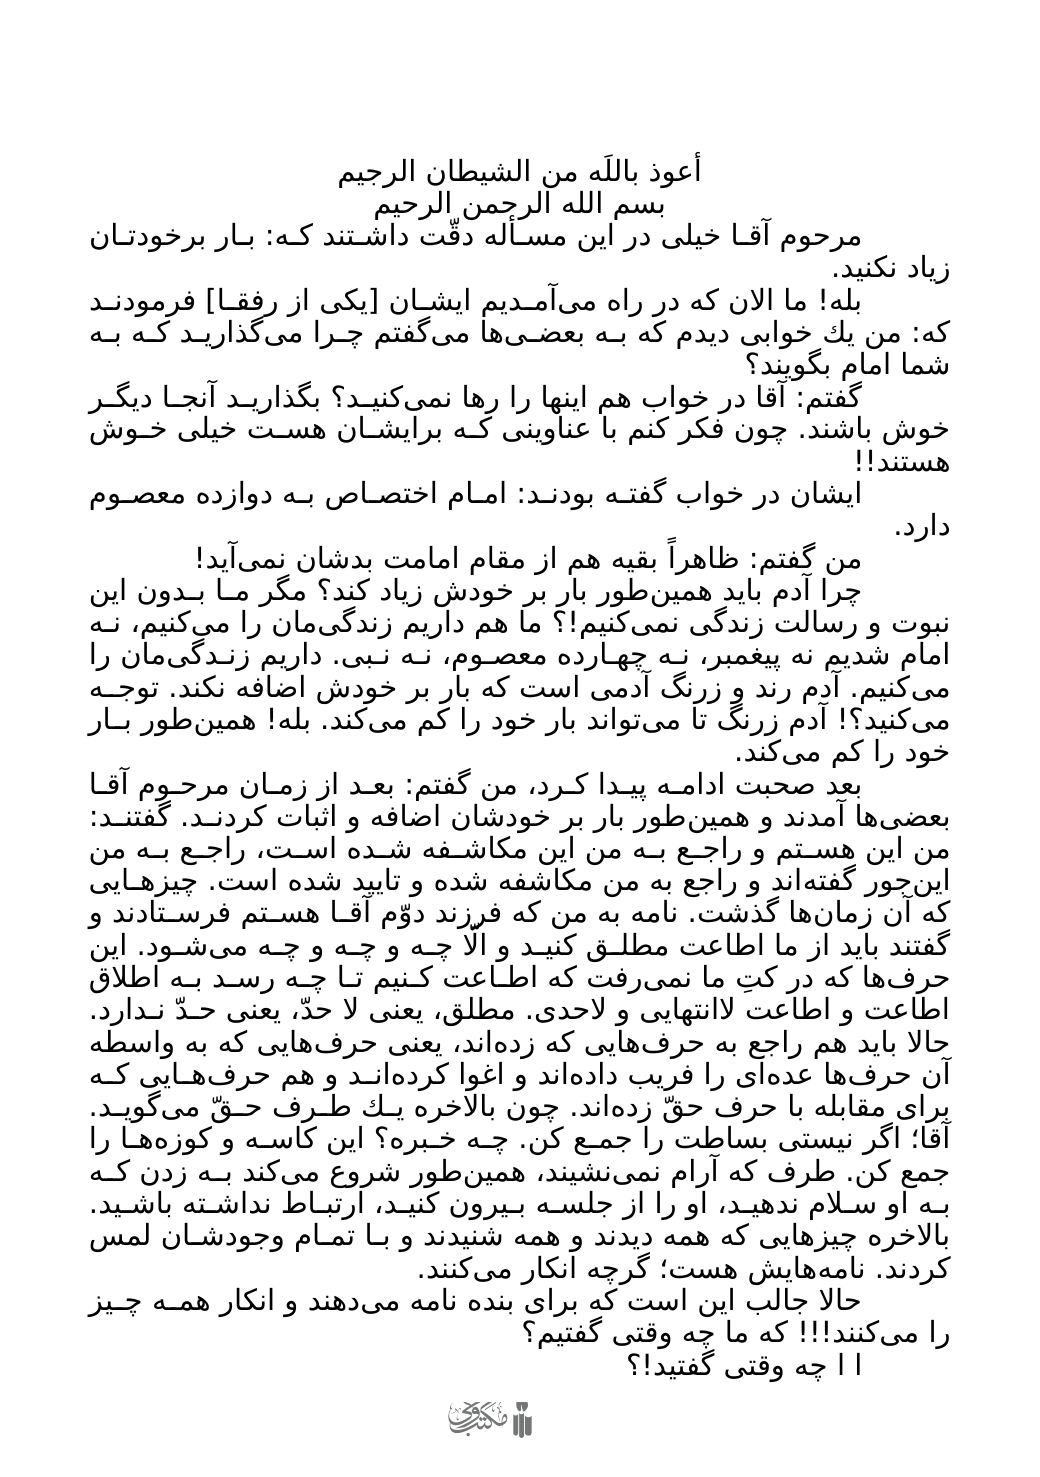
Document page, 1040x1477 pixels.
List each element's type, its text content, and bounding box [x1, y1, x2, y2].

text چرا آدم باید همین‌طور بار بر خودش زیاد كند؟ مگر ما بدون این نبوت و رسالت زندگی نمی‌كنیم!؟ ما هم داریم زندگی‌مان را می‌كنیم، نه امام شدیم نه پیغمبر، نه چهارده معصوم، نه نبی. داریم زندگی‌مان را می‌كنیم. آدم رند و زرنگ آدمی است كه بار بر خودش اضافه نكند. توجه می‌كنید؟! آدم زرنگ تا می‌تواند بار خود را كم می‌كند. بله! همین‌طور بار خود را كم می‌كند. [89, 575, 951, 768]
text ا ا چه وقتی گفتید!؟ [89, 1349, 951, 1382]
text حالا جالب این است كه برای بنده نامه می‌دهند و انكار همه چیز را می‌كنند!!! كه ما چه وقتی گفتیم؟ [89, 1285, 951, 1349]
text گفتم: آقا در خواب هم اینها را رها نمی‌كنید؟ بگذارید آنجا دیگر خوش باشند. چون فكر كنم با عناوینی كه برایشان هست خیلی خوش هستند!! [89, 381, 951, 478]
text أعوذ باللَه من الشیطان الرجیم [89, 156, 951, 188]
text بعد صحبت ادامه پیدا كرد، من گفتم: بعد از زمان مرحوم آقا بعضی‌ها آمدند و همین‌طور بار بر خودشان اضافه و اثبات كردند. گفتند: من این هستم و راجع به من این مكاشفه شده است، راجع به من این‌جور گفته‌اند و راجع به من مكاشفه شده و تایید شده است. چیزهایی كه آن زمان‌ها گذشت. نامه به من كه فرزند دوّم آقا هستم فرستادند و گفتند باید از ما اطاعت مطلق كنید و الّا چه و چه و چه می‌شود. این حرف‌ها كه در كتِ ما نمی‌رفت كه اطاعت كنیم تا چه رسد به اطلاق اطاعت و اطاعت لاانتهایی و لاحدی. مطلق، یعنی لا حدّ، یعنی حدّ ندارد. حالا باید هم راجع به حرف‌هایی كه زده‌اند، یعنی حرف‌هایی كه به واسطه آن حرف‌ها عده‌ای را فریب داده‌اند و اغوا كرده‌اند و هم حرف‌هایی كه برای مقابله با حرف حقّ زده‌اند. چون بالاخره یك طرف حقّ می‌گوید. آقا؛ اگر نیستی بساطت را جمع كن. چه خبره؟ این كاسه و كوزه‌ها را جمع كن. طرف كه آرام نمی‌نشیند، همین‌طور شروع می‌كند به زدن كه به او سلام ندهید، او را از جلسه بیرون كنید، ارتباط نداشته باشید. بالاخره چیزهایی كه همه دیدند و همه شنیدند و با تمام وجودشان لمس كردند. نامه‌هایش هست؛ گرچه انكار می‌كنند. [89, 768, 951, 1285]
text بله! ما الان كه در راه می‌آمدیم ایشان [یكی از رفقا] فرمودند كه: من یك خوابی دیدم كه به بعضی‌ها می‌گفتم چرا می‌گذارید كه به شما امام بگویند؟ [89, 284, 951, 381]
text ایشان در خواب گفته بودند: امام اختصاص به دوازده معصوم دارد. [89, 478, 951, 543]
text من گفتم: ظاهراً بقیه هم از مقام امامت بدشان نمی‌آید! [89, 543, 951, 575]
text مرحوم آقا خیلی در این مسأله دقّت داشتند كه: بار برخودتان زیاد نكنید. [89, 220, 951, 284]
text بسم الله الرحمن الرحیم [89, 188, 951, 220]
picture [443, 1402, 537, 1438]
